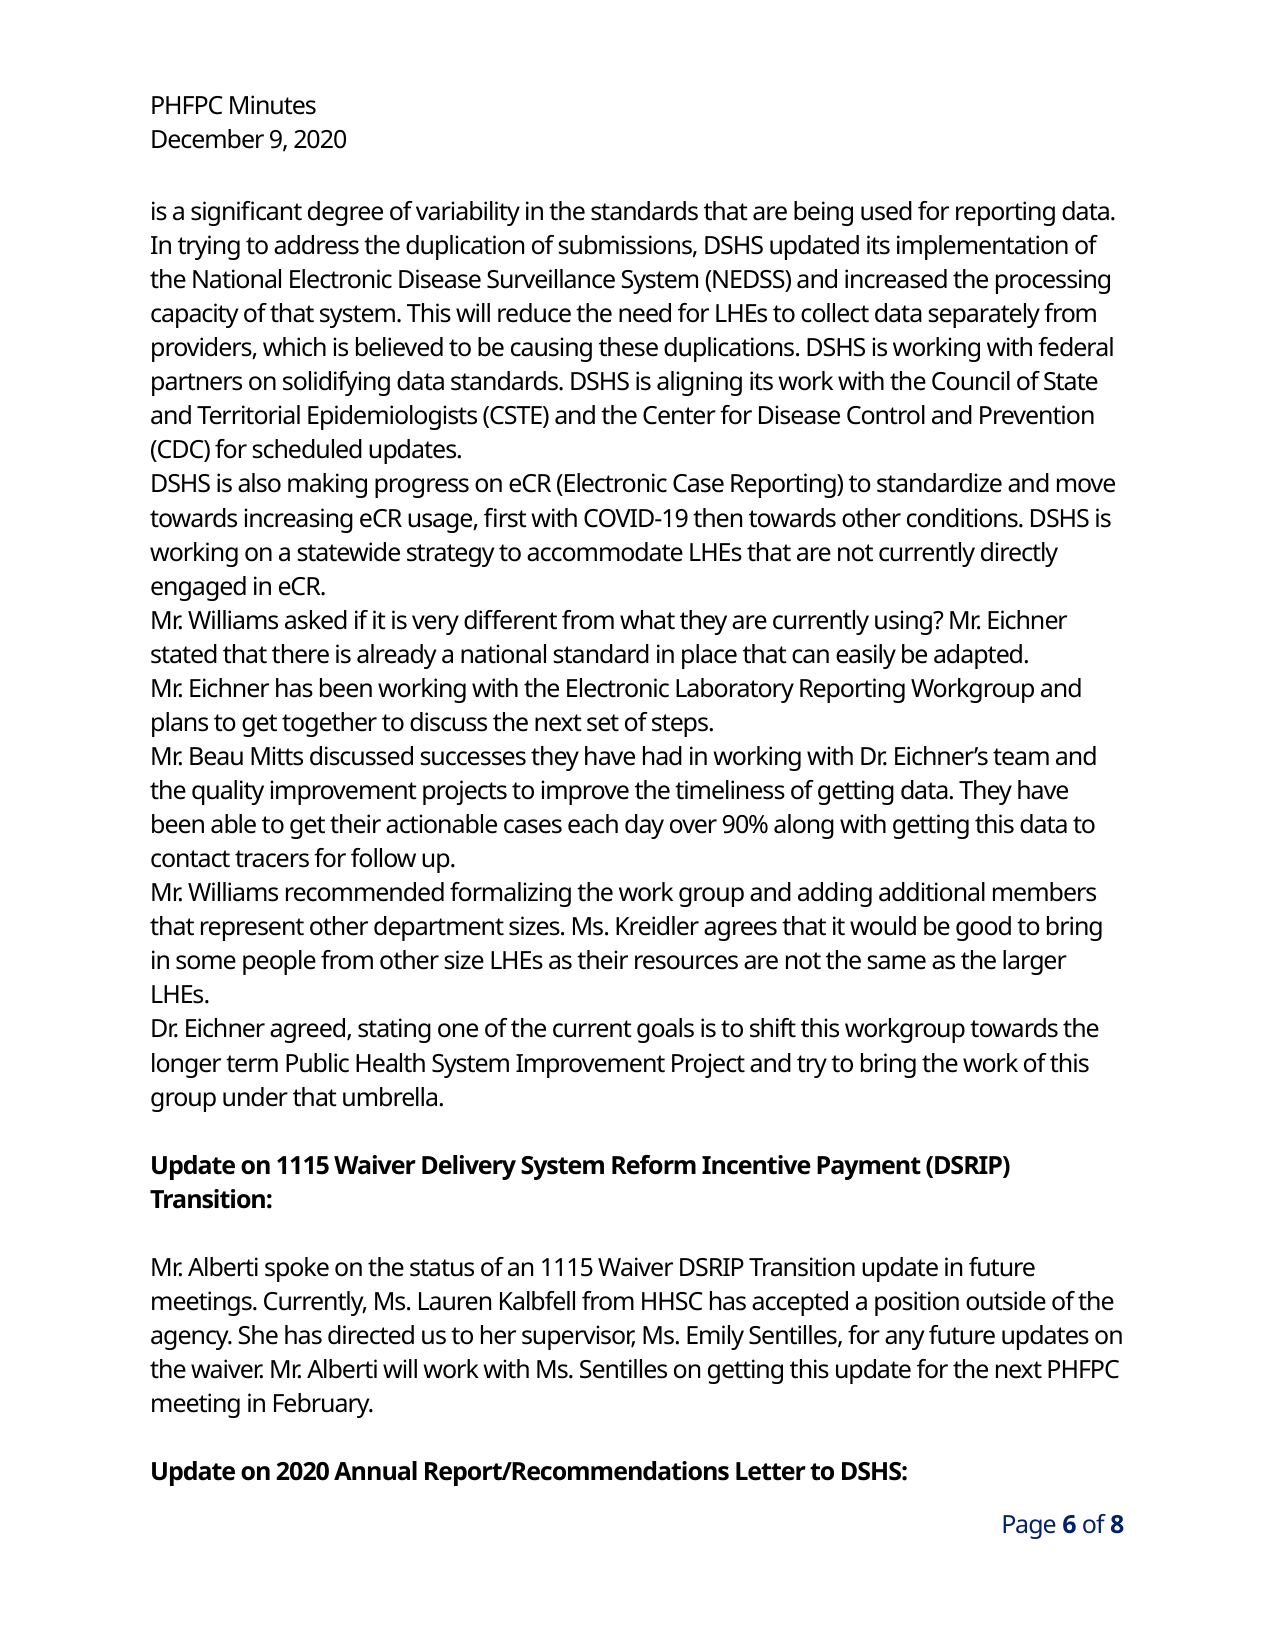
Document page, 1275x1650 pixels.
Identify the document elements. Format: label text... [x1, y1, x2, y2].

text Update on 2020 Annual Report/Recommendations Letter to DSHS: [150, 1454, 1125, 1488]
text Update on 1115 Waiver Delivery System Reform Incentive Payment (DSRIP) Transition: [150, 1147, 1125, 1216]
text Mr. Eichner has been working with the Electronic Laboratory Reporting Workgroup and plans to get together to discuss the next set of steps. [150, 671, 1125, 739]
text DSHS is also making progress on eCR (Electronic Case Reporting) to standardize and move towards increasing eCR usage, first with COVID-19 then towards other conditions. DSHS is working on a statewide strategy to accommodate LHEs that are not currently directly engaged in eCR. [150, 466, 1125, 602]
text Dr. Eichner agreed, stating one of the current goals is to shift this workgroup towards the longer term Public Health System Improvement Project and try to bring the work of this group under that umbrella. [150, 1011, 1125, 1113]
text Mr. Williams asked if it is very different from what they are currently using? Mr. Eichner stated that there is already a national standard in place that can easily be adapted. [150, 602, 1125, 671]
text Mr. Beau Mitts discussed successes they have had in working with Dr. Eichner’s team and the quality improvement projects to improve the timeliness of getting data. They have been able to get their actionable cases each day over 90% along with getting this data to contact tracers for follow up. [150, 739, 1125, 875]
text Mr. Alberti spoke on the status of an 1115 Waiver DSRIP Transition update in future meetings. Currently, Ms. Lauren Kalbfell from HHSC has accepted a position outside of the agency. She has directed us to her supervisor, Ms. Emily Sentilles, for any future updates on the waiver. Mr. Alberti will work with Ms. Sentilles on getting this update for the next PHFPC meeting in February. [150, 1249, 1125, 1420]
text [150, 194, 1125, 466]
text Mr. Williams recommended formalizing the work group and adding additional members that represent other department sizes. Ms. Kreidler agrees that it would be good to bring in some people from other size LHEs as their resources are not the same as the larger LHEs. [150, 875, 1125, 1011]
